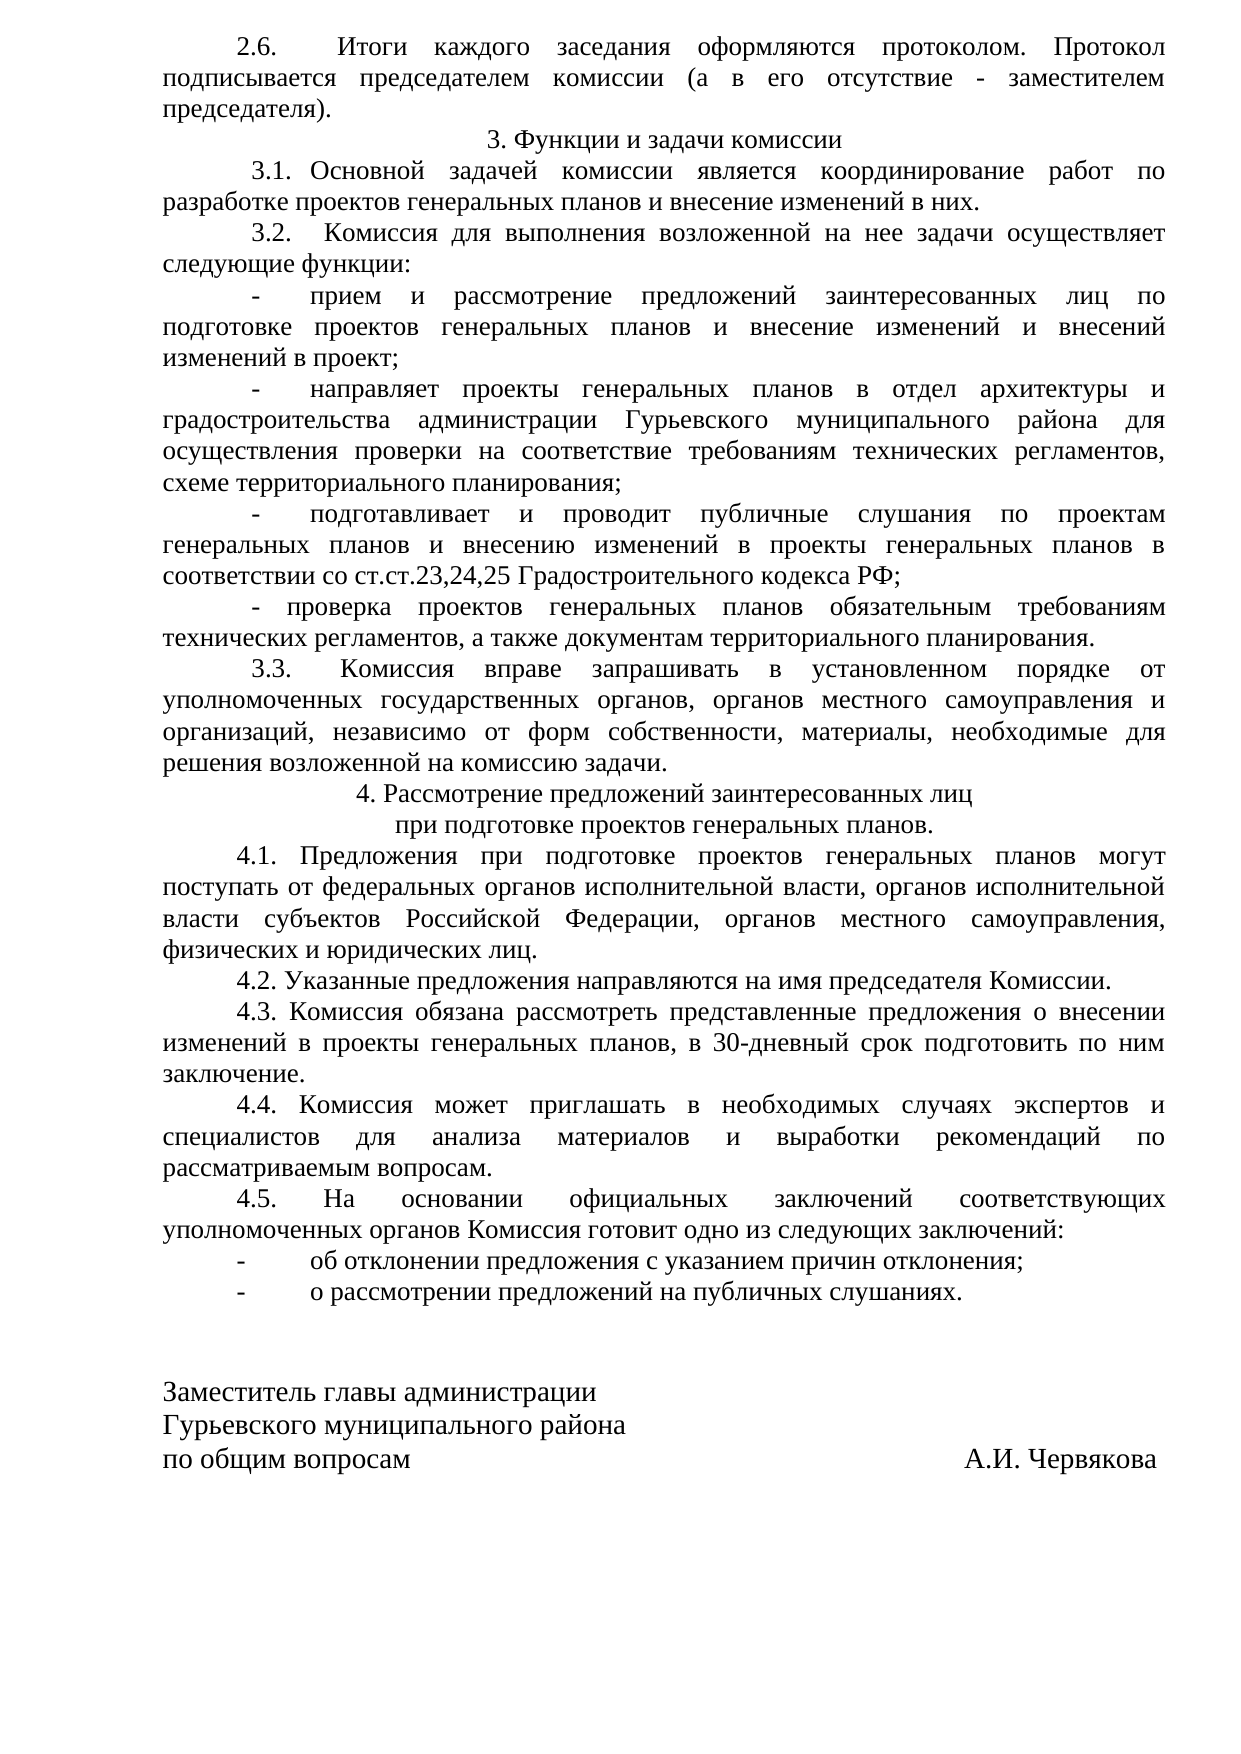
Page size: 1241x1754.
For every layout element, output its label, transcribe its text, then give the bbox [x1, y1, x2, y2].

text 4.4. Комиссия может приглашать в необходимых случаях экспертов и специалистов для анализа материалов и выработки рекомендаций по рассматриваемым вопросам. [162, 1088, 1167, 1182]
text 2.6. Итоги каждого заседания оформляются протоколом. Протокол подписывается председателем комиссии (а в его отсутствие - заместителем председателя). [162, 29, 1167, 123]
text Заместитель главы администрации [162, 1374, 1167, 1407]
text 3.2. Комиссия для выполнения возложенной на нее задачи осуществляет следующие функции: [162, 216, 1167, 279]
text - об отклонении предложения с указанием причин отклонения; [162, 1244, 1167, 1275]
text по общим вопросам А.И. Червякова [162, 1441, 1167, 1474]
text 3.3. Комиссия вправе запрашивать в установленном порядке от уполномоченных государственных органов, органов местного самоуправления и организаций, независимо от форм собственности, материалы, необходимые для решения возложенной на комиссию задачи. [162, 652, 1167, 777]
text Гурьевского муниципального района [162, 1407, 1167, 1441]
text - о рассмотрении предложений на публичных слушаниях. [162, 1275, 1167, 1307]
text 3. Функции и задачи комиссии [162, 123, 1167, 154]
text 4.3. Комиссия обязана рассмотреть представленные предложения о внесении изменений в проекты генеральных планов, в 30-дневный срок подготовить по ним заключение. [162, 995, 1167, 1088]
text - проверка проектов генеральных планов обязательным требованиям технических регламентов, а также документам территориального планирования. [162, 590, 1167, 652]
text 4.1. Предложения при подготовке проектов генеральных планов могут поступать от федеральных органов исполнительной власти, органов исполнительной власти субъектов Российской Федерации, органов местного самоуправления, физических и юридических лиц. [162, 839, 1167, 964]
text 4.5. На основании официальных заключений соответствующих уполномоченных органов Комиссия готовит одно из следующих заключений: [162, 1182, 1167, 1244]
text - подготавливает и проводит публичные слушания по проектам генеральных планов и внесению изменений в проекты генеральных планов в соответствии со ст.ст.23,24,25 Градостроительного кодекса РФ; [162, 497, 1167, 590]
text 4.2. Указанные предложения направляются на имя председателя Комиссии. [162, 964, 1167, 995]
text 3.1. Основной задачей комиссии является координирование работ по разработке проектов генеральных планов и внесение изменений в них. [162, 154, 1167, 216]
text при подготовке проектов генеральных планов. [162, 808, 1167, 839]
text 4. Рассмотрение предложений заинтересованных лиц [162, 777, 1167, 808]
text - направляет проекты генеральных планов в отдел архитектуры и градостроительства администрации Гурьевского муниципального района для осуществления проверки на соответствие требованиям технических регламентов, схеме территориального планирования; [162, 372, 1167, 497]
text - прием и рассмотрение предложений заинтересованных лиц по подготовке проектов генеральных планов и внесение изменений и внесений изменений в проект; [162, 279, 1167, 372]
